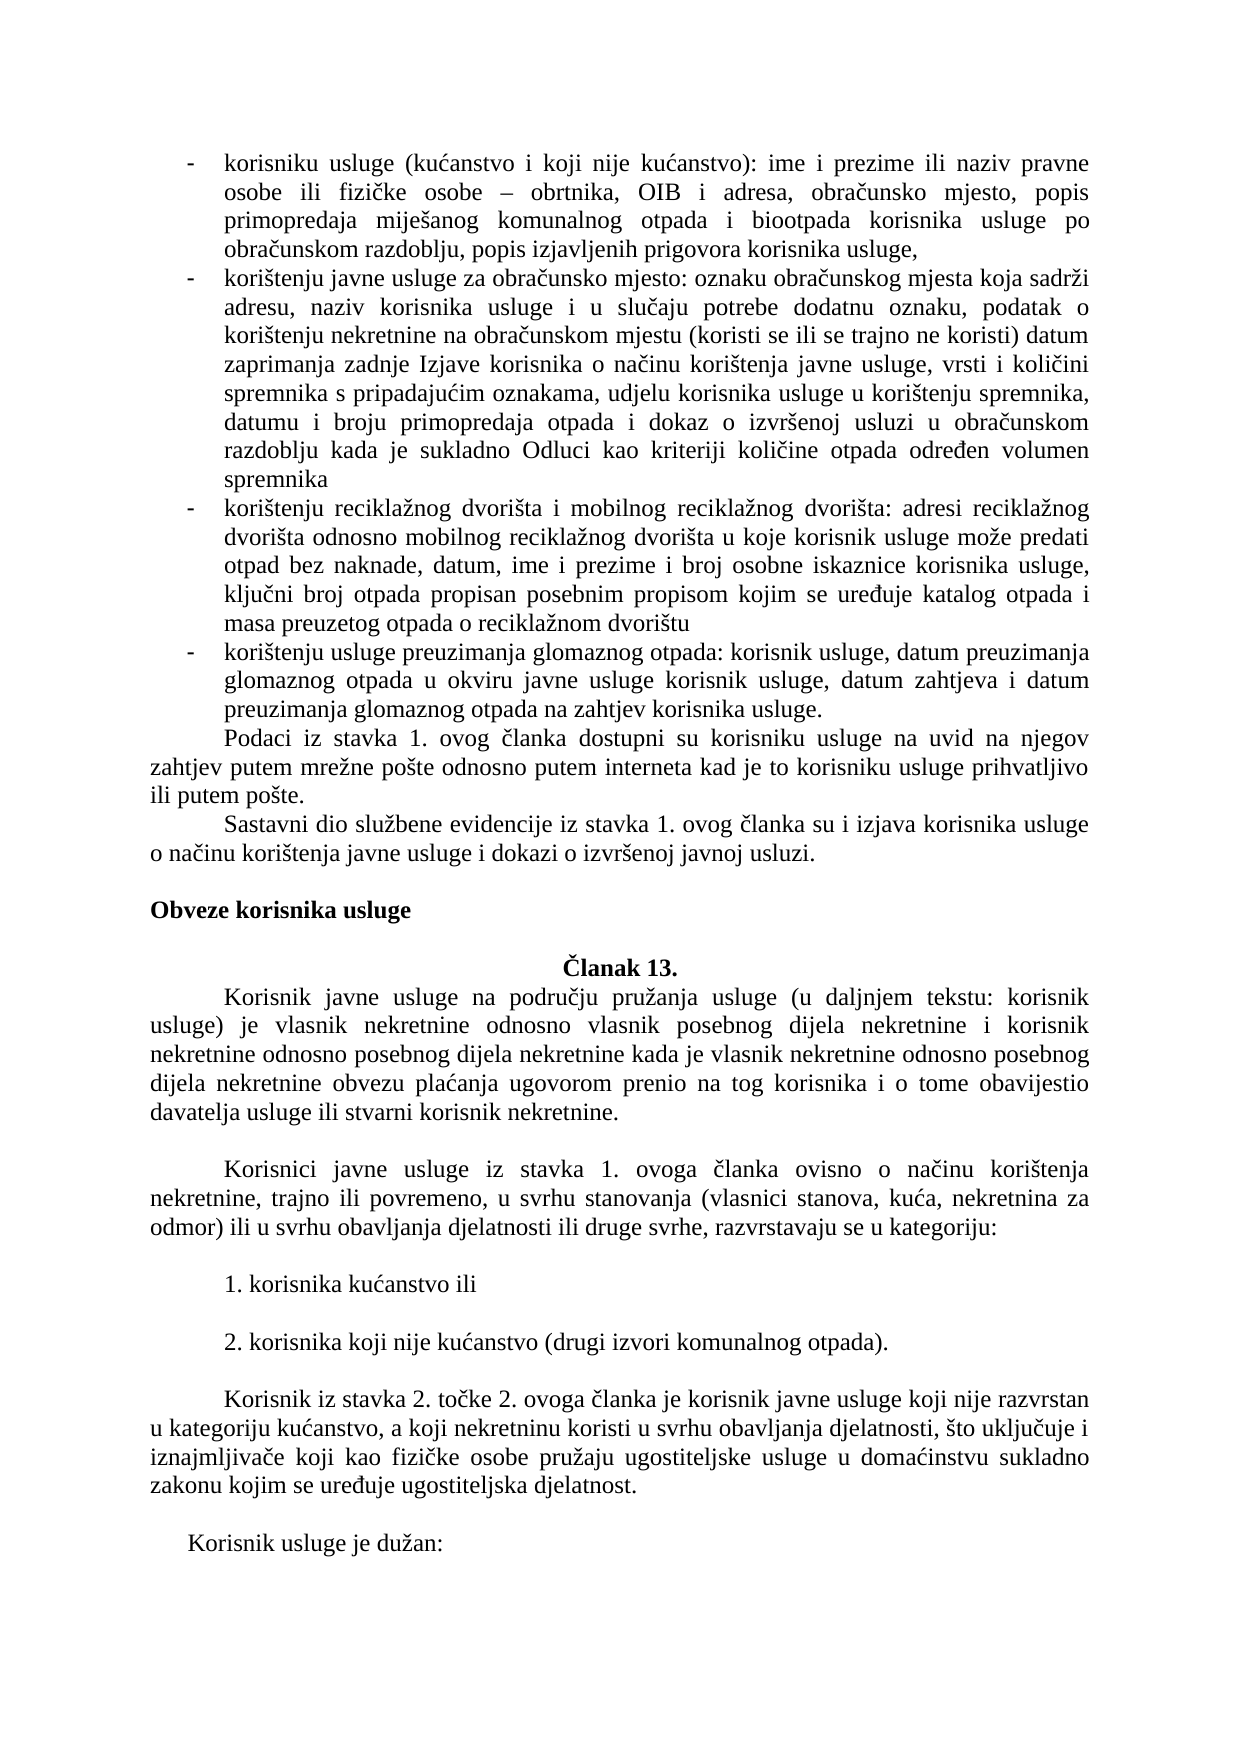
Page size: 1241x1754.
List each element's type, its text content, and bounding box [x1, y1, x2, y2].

list korisniku usluge (kućanstvo i koji nije kućanstvo): ime i prezime ili naziv pravne osobe ili fizičke osobe – obrtnika, OIB i adresa, obračunsko mjesto, popis primopredaja miješanog komunalnog otpada i biootpada korisnika usluge po obračunskom razdoblju, popis izjavljenih prigovora korisnika usluge, [186, 148, 1090, 263]
text Podaci iz stavka 1. ovog članka dostupni su korisniku usluge na uvid na njegov zahtjev putem mrežne pošte odnosno putem interneta kad je to korisniku usluge prihvatljivo ili putem pošte. [150, 723, 1090, 809]
text 1. korisnika kućanstvo ili [224, 1269, 1090, 1298]
text Korisnik javne usluge na području pružanja usluge (u daljnjem tekstu: korisnik usluge) je vlasnik nekretnine odnosno vlasnik posebnog dijela nekretnine i korisnik nekretnine odnosno posebnog dijela nekretnine kada je vlasnik nekretnine odnosno posebnog dijela nekretnine obvezu plaćanja ugovorom prenio na tog korisnika i o tome obavijestio davatelja usluge ili stvarni korisnik nekretnine. [150, 982, 1090, 1126]
text Korisnik iz stavka 2. točke 2. ovoga članka je korisnik javne usluge koji nije razvrstan u kategoriju kućanstvo, a koji nekretninu koristi u svrhu obavljanja djelatnosti, što uključuje i iznajmljivače koji kao fizičke osobe pružaju ugostiteljske usluge u domaćinstvu sukladno zakonu kojim se uređuje ugostiteljska djelatnost. [150, 1384, 1090, 1499]
list korištenju javne usluge za obračunsko mjesto: oznaku obračunskog mjesta koja sadrži adresu, naziv korisnika usluge i u slučaju potrebe dodatnu oznaku, podatak o korištenju nekretnine na obračunskom mjestu (koristi se ili se trajno ne koristi) datum zaprimanja zadnje Izjave korisnika o načinu korištenja javne usluge, vrsti i količini spremnika s pripadajućim oznakama, udjelu korisnika usluge u korištenju spremnika, datumu i broju primopredaja otpada i dokaz o izvršenoj usluzi u obračunskom razdoblju kada je sukladno Odluci kao kriteriji količine otpada određen volumen spremnika [186, 263, 1090, 493]
list korištenju reciklažnog dvorišta i mobilnog reciklažnog dvorišta: adresi reciklažnog dvorišta odnosno mobilnog reciklažnog dvorišta u koje korisnik usluge može predati otpad bez naknade, datum, ime i prezime i broj osobne iskaznice korisnika usluge, ključni broj otpada propisan posebnim propisom kojim se uređuje katalog otpada i masa preuzetog otpada o reciklažnom dvorištu [186, 493, 1090, 637]
list korištenju usluge preuzimanja glomaznog otpada: korisnik usluge, datum preuzimanja glomaznog otpada u okviru javne usluge korisnik usluge, datum zahtjeva i datum preuzimanja glomaznog otpada na zahtjev korisnika usluge. [186, 637, 1090, 723]
text 2. korisnika koji nije kućanstvo (drugi izvori komunalnog otpada). [224, 1327, 1090, 1356]
text Obveze korisnika usluge [150, 896, 1090, 924]
text Korisnici javne usluge iz stavka 1. ovoga članka ovisno o načinu korištenja nekretnine, trajno ili povremeno, u svrhu stanovanja (vlasnici stanova, kuća, nekretnina za odmor) ili u svrhu obavljanja djelatnosti ili druge svrhe, razvrstavaju se u kategoriju: [150, 1154, 1090, 1241]
text Članak 13. [150, 953, 1090, 982]
text Korisnik usluge je dužan: [150, 1528, 1090, 1557]
text Sastavni dio službene evidencije iz stavka 1. ovog članka su i izjava korisnika usluge o načinu korištenja javne usluge i dokazi o izvršenoj javnoj usluzi. [150, 809, 1090, 867]
